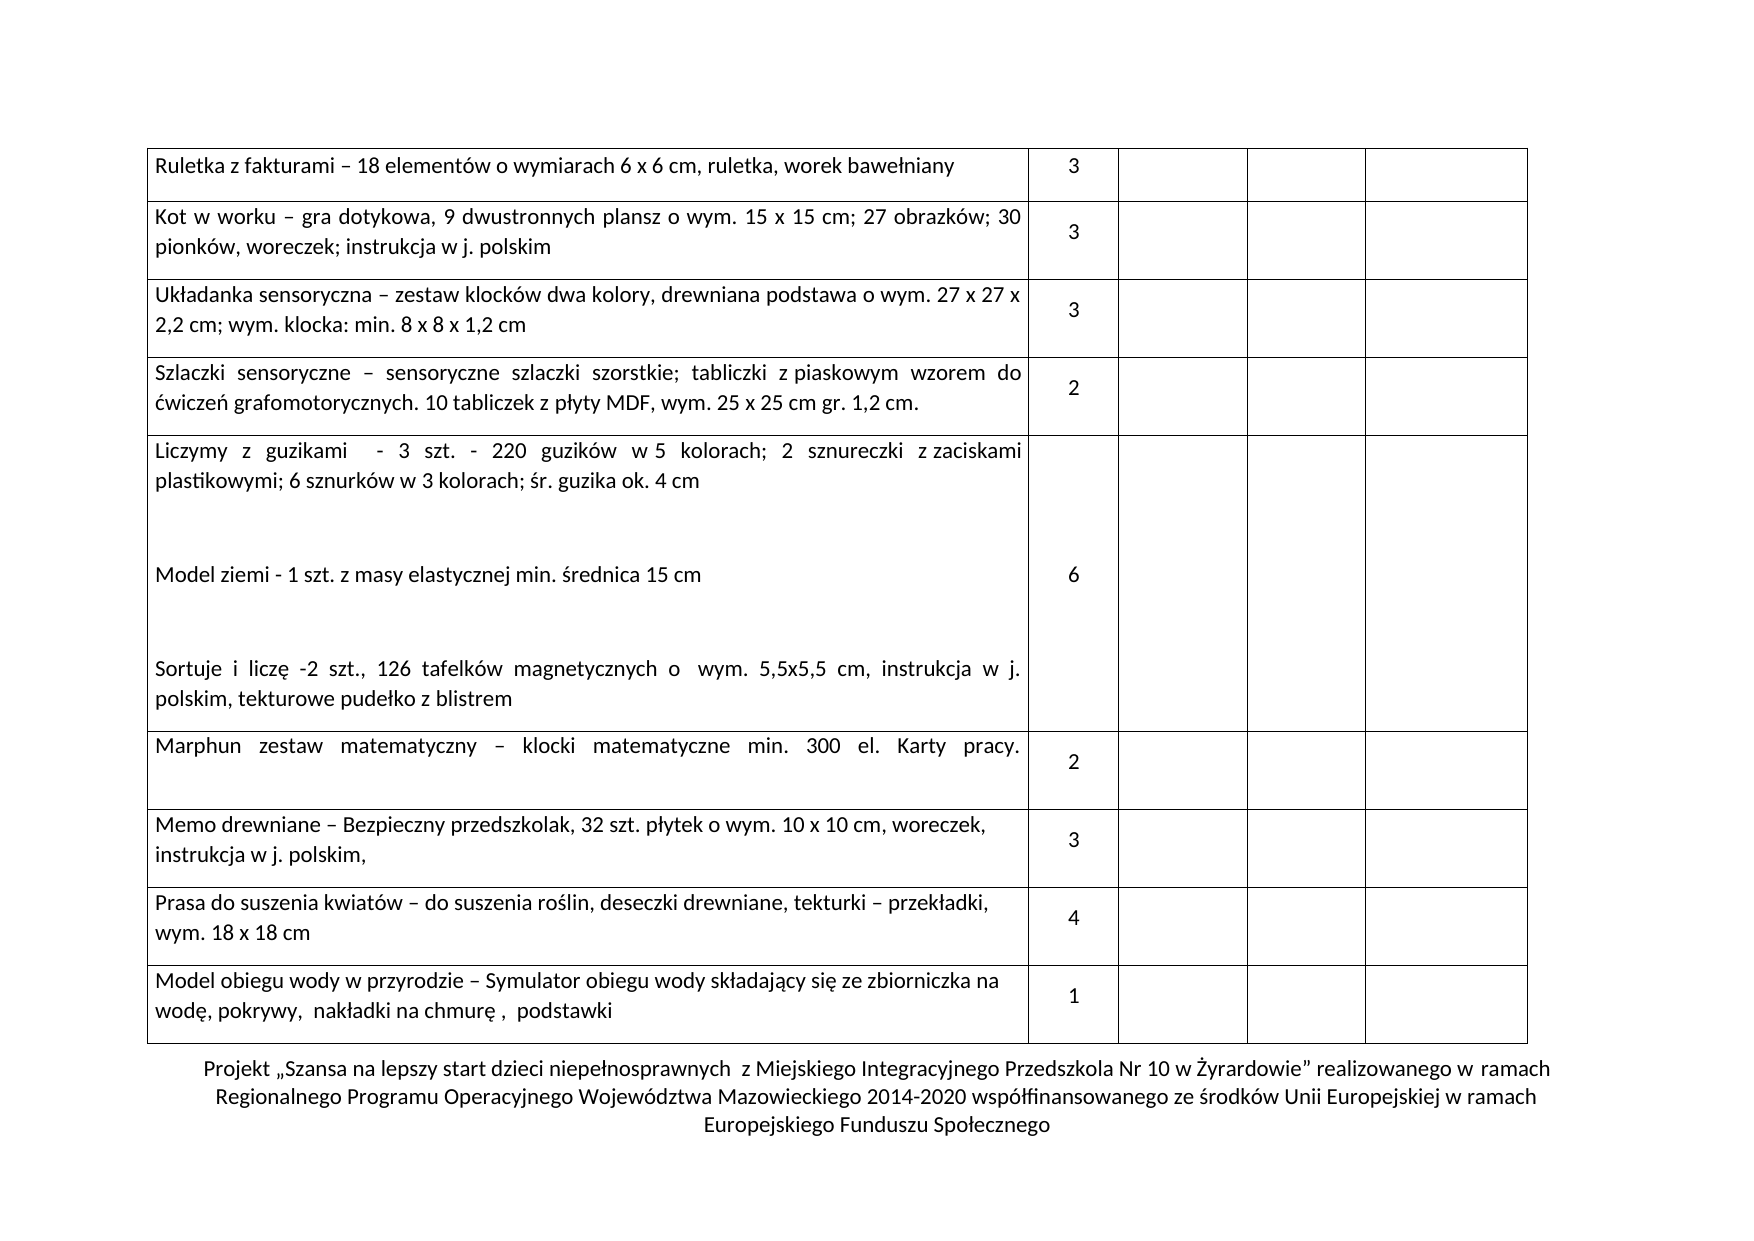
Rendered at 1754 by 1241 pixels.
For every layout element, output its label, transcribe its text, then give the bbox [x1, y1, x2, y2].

table_cell [1248, 966, 1365, 1043]
table_cell 3 [1029, 149, 1118, 201]
table_cell [1366, 436, 1527, 731]
table_cell [1119, 436, 1247, 731]
table_cell [1366, 966, 1527, 1043]
table_cell [1366, 202, 1527, 279]
table_cell [1366, 280, 1527, 357]
table_cell [1366, 810, 1527, 887]
table_cell [1248, 810, 1365, 887]
table_cell 3 [1029, 280, 1118, 357]
table_cell Kot w worku – gra dotykowa, 9 dwustronnych plansz o wym. 15 x 15 cm; 27 obrazków; 30 pionków, woreczek; instrukcja w j. polskim [148, 202, 1028, 279]
table_cell [1119, 810, 1247, 887]
table_cell [1119, 888, 1247, 965]
table_cell [1119, 149, 1247, 201]
table_cell [1119, 202, 1247, 279]
table_cell Szlaczki sensoryczne – sensoryczne szlaczki szorstkie; tabliczki z piaskowym wzorem do ćwiczeń grafomotorycznych. 10 tabliczek z płyty MDF, wym. 25 x 25 cm gr. 1,2 cm. [148, 358, 1028, 435]
table_cell [1119, 732, 1247, 809]
table_cell [1119, 358, 1247, 435]
table_cell Liczymy z guzikami - 3 szt. - 220 guzików w 5 kolorach; 2 sznureczki z zaciskami plastikowymi; 6 sznurków w 3 kolorach; śr. guzika ok. 4 cm Model ziemi - 1 szt. z masy elastycznej min. średnica 15 cm Sortuje i liczę -2 szt., 126 tafelków magnetycznych o wym. 5,5x5,5 cm, instrukcja w j. polskim, tekturowe pudełko z blistrem [148, 436, 1028, 731]
table_cell [1248, 202, 1365, 279]
table_cell [1248, 358, 1365, 435]
table_cell 1 [1029, 966, 1118, 1043]
table_cell Prasa do suszenia kwiatów – do suszenia roślin, deseczki drewniane, tekturki – przekładki, wym. 18 x 18 cm [148, 888, 1028, 965]
table_cell Marphun zestaw matematyczny – klocki matematyczne min. 300 el. Karty pracy. [148, 732, 1028, 809]
table_cell [1248, 888, 1365, 965]
table_cell Model obiegu wody w przyrodzie – Symulator obiegu wody składający się ze zbiorniczka na wodę, pokrywy, nakładki na chmurę , podstawki [148, 966, 1028, 1043]
table_cell [1366, 358, 1527, 435]
table_cell Ruletka z fakturami – 18 elementów o wymiarach 6 x 6 cm, ruletka, worek bawełniany [148, 149, 1028, 201]
table_cell Memo drewniane – Bezpieczny przedszkolak, 32 szt. płytek o wym. 10 x 10 cm, woreczek, instrukcja w j. polskim, [148, 810, 1028, 887]
table_cell 3 [1029, 202, 1118, 279]
table_cell [1248, 732, 1365, 809]
table_cell 6 [1029, 436, 1118, 731]
table_cell [1248, 149, 1365, 201]
table_cell [1119, 966, 1247, 1043]
table_cell [1366, 732, 1527, 809]
table_cell [1366, 888, 1527, 965]
table_cell 2 [1029, 732, 1118, 809]
table_cell [1119, 280, 1247, 357]
table_cell [1248, 436, 1365, 731]
table_cell Układanka sensoryczna – zestaw klocków dwa kolory, drewniana podstawa o wym. 27 x 27 x 2,2 cm; wym. klocka: min. 8 x 8 x 1,2 cm [148, 280, 1028, 357]
table_cell 2 [1029, 358, 1118, 435]
table_cell [1248, 280, 1365, 357]
table_cell 3 [1029, 810, 1118, 887]
table_cell 4 [1029, 888, 1118, 965]
table_cell [1366, 149, 1527, 201]
